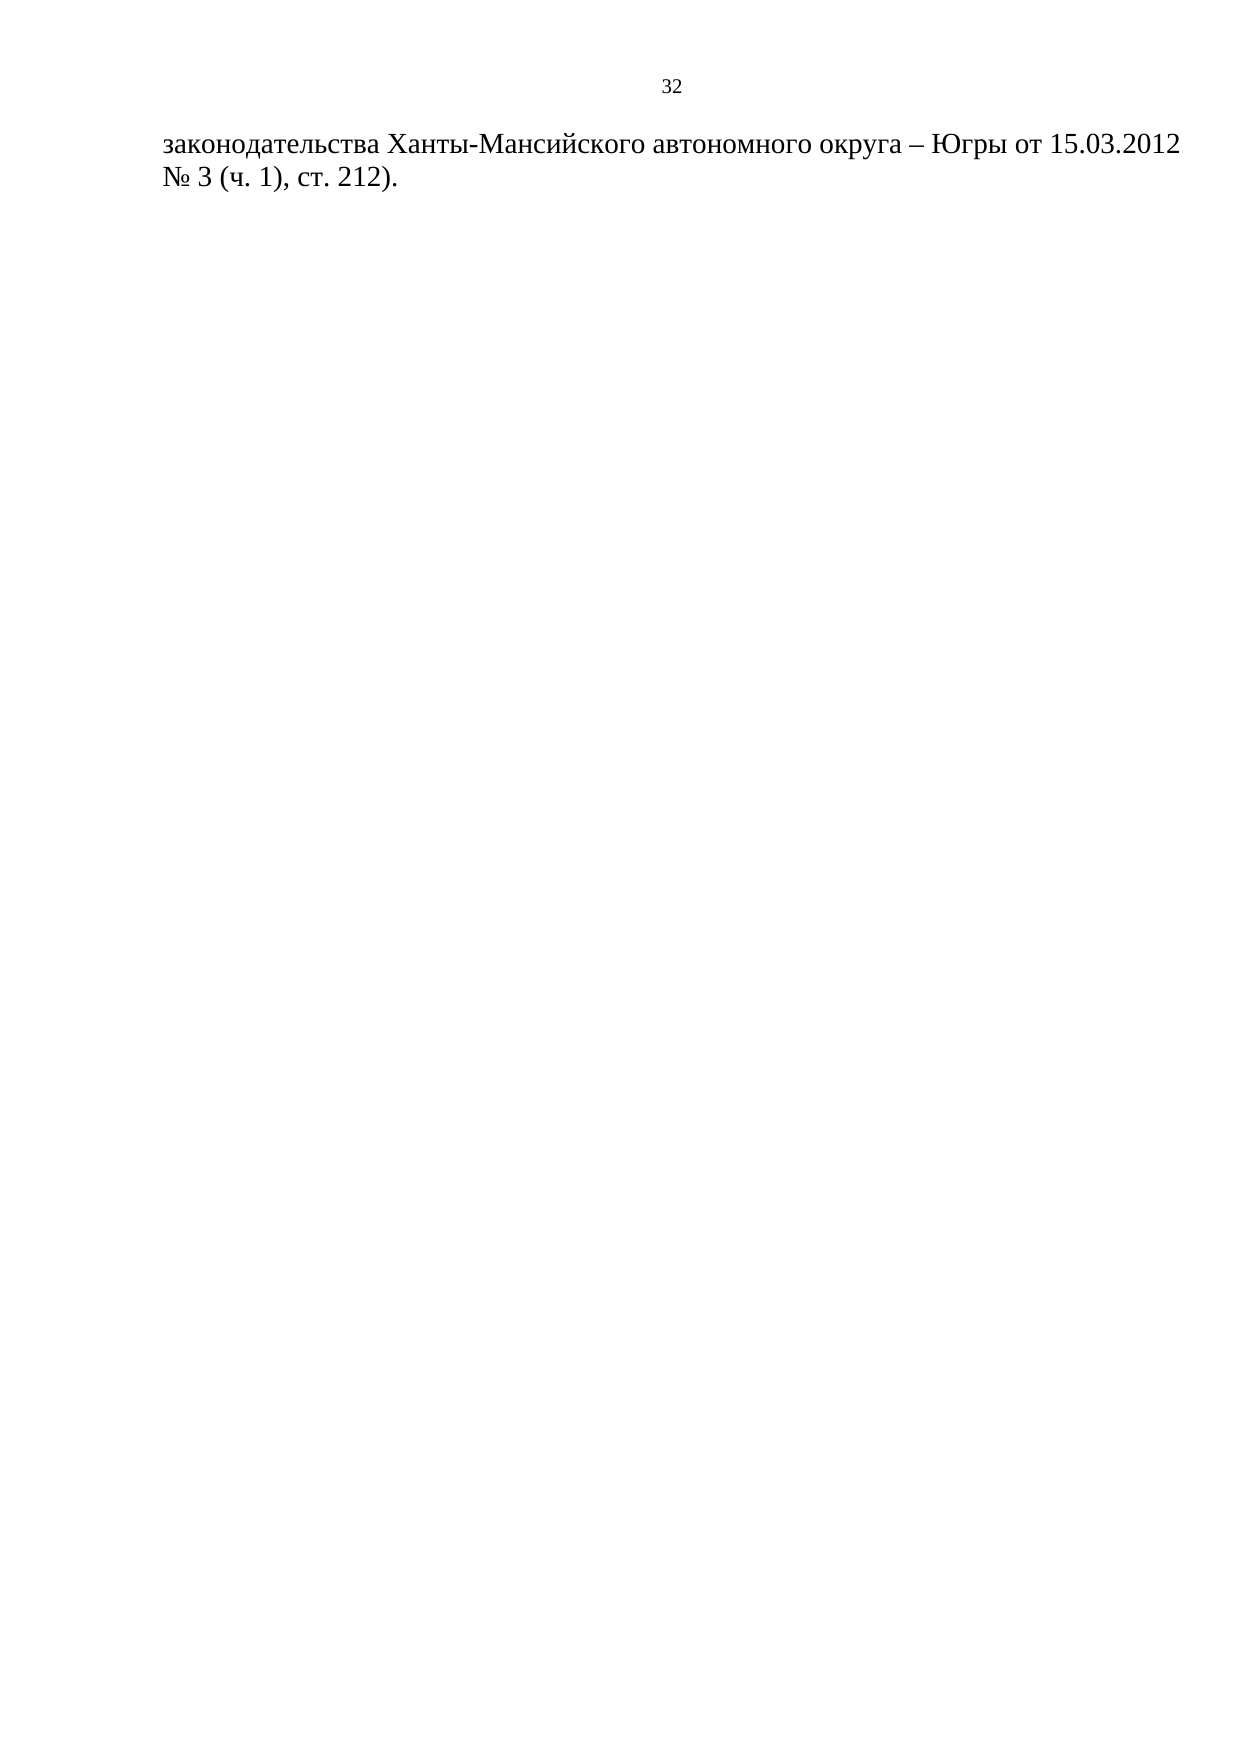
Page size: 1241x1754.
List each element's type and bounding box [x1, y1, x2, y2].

list [162, 126, 1181, 193]
